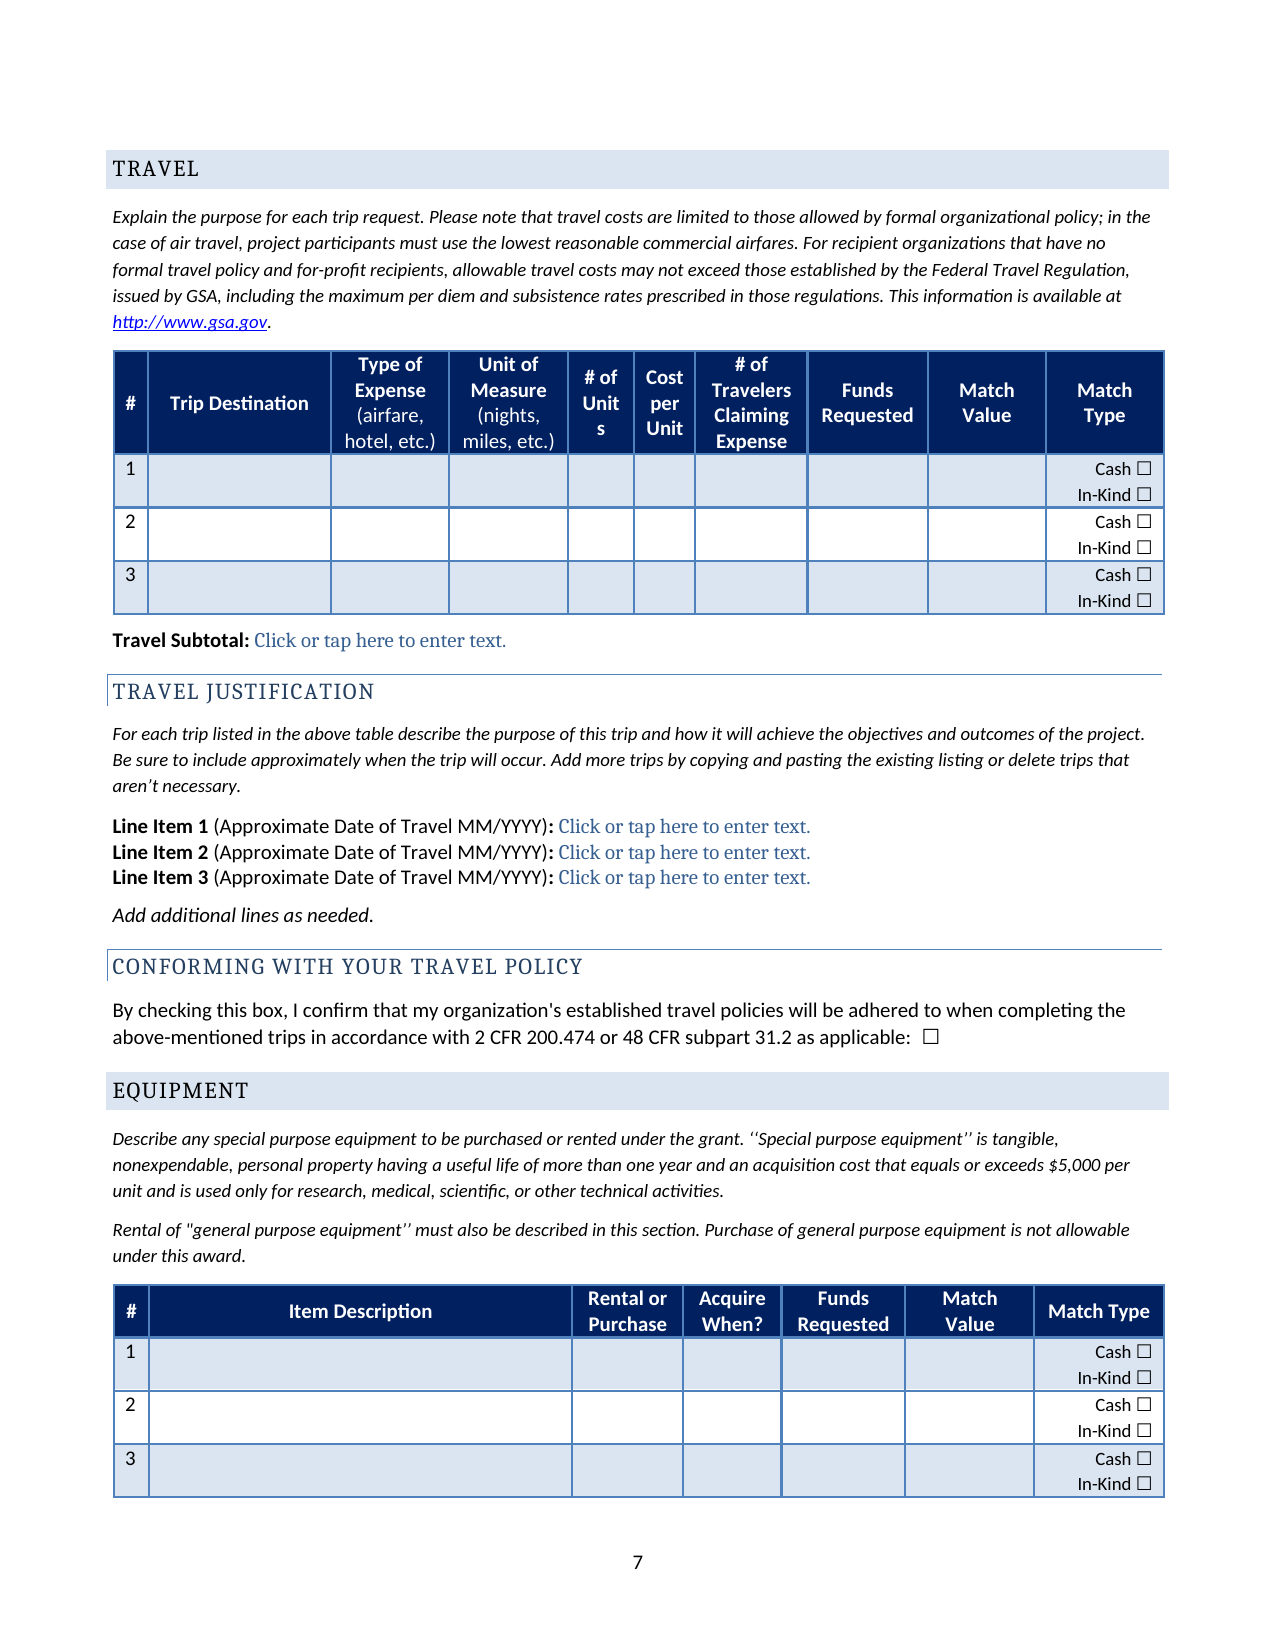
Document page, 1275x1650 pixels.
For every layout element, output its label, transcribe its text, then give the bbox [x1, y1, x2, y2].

table_header Match Type [1047, 352, 1163, 453]
table_cell [635, 562, 694, 613]
table_cell [332, 562, 448, 613]
table_cell [783, 1339, 904, 1389]
table_header Cost per Unit [635, 352, 694, 453]
table_cell Cash In-Kind [1047, 509, 1163, 559]
table_cell [149, 509, 330, 559]
table_cell [450, 455, 567, 506]
table_cell [783, 1392, 904, 1443]
table_cell [684, 1339, 780, 1389]
table_header # [115, 1286, 148, 1336]
table_cell 1 [115, 1339, 148, 1389]
text Line Item 1 (Approximate Date of Travel MM/YYYY): [112, 813, 1162, 839]
table_cell [809, 562, 927, 613]
text For each trip listed in the above table describe the purpose of this trip and how it will achieve the objectives and outcomes of the project. Be sure to include approximately when the trip will occur. Add more trips by copying and pasting the existing listing or delete trips that aren’t necessary. [112, 722, 1162, 797]
table_cell Cash In-Kind [1035, 1392, 1163, 1443]
table_cell 1 [115, 455, 147, 506]
table_cell [929, 455, 1045, 506]
table_cell [696, 455, 806, 506]
table_header Trip Destination [149, 352, 330, 453]
table_cell Cash In-Kind [1047, 562, 1163, 613]
table_cell [450, 562, 567, 613]
table_cell [569, 562, 633, 613]
table_header # [115, 352, 147, 453]
table_cell [573, 1445, 682, 1496]
table_header # of Units [569, 352, 633, 453]
table_header Funds Requested [783, 1286, 904, 1336]
table_cell [635, 455, 694, 506]
text Describe any special purpose equipment to be purchased or rented under the grant. ‘‘Special purpose equipment’’ is tangible, nonexpendable, personal property having a useful life of more than one year and an acquisition cost that equals or exceeds $5,000 per unit and is used only for research, medical, scientific, or other technical activities. [112, 1127, 1162, 1202]
table_cell [929, 509, 1045, 559]
table_cell Cash In-Kind [1035, 1445, 1163, 1496]
table_cell [573, 1392, 682, 1443]
table_cell [684, 1445, 780, 1496]
table_cell 2 [115, 509, 147, 559]
table_header Match Type [1035, 1286, 1163, 1336]
table_cell [573, 1339, 682, 1389]
table_cell 3 [115, 1445, 148, 1496]
table_cell [149, 455, 330, 506]
text Rental of "general purpose equipment’’ must also be described in this section. Purchase of general purpose equipment is not allowable under this award. [112, 1218, 1162, 1268]
table_header Match Value [906, 1286, 1033, 1336]
table_header Item Description [150, 1286, 571, 1336]
table_cell [450, 509, 567, 559]
table_cell [150, 1445, 571, 1496]
table_cell [569, 455, 633, 506]
text Line Item 3 (Approximate Date of Travel MM/YYYY): [112, 864, 1162, 890]
table_header Type of Expense (airfare, hotel, etc.) [332, 352, 448, 453]
table_cell [684, 1392, 780, 1443]
table_cell [332, 455, 448, 506]
text Add additional lines as needed. [112, 902, 1162, 928]
table_cell [150, 1392, 571, 1443]
text Line Item 2 (Approximate Date of Travel MM/YYYY): [112, 839, 1162, 864]
text By checking this box, I confirm that my organization's established travel policies will be adhered to when completing the above-mentioned trips in accordance with 2 CFR 200.474 or 48 CFR subpart 31.2 as applicable: [112, 997, 1162, 1051]
table_cell [809, 455, 927, 506]
table_cell [696, 509, 806, 559]
table_cell [783, 1445, 904, 1496]
text Explain the purpose for each trip request. Please note that travel costs are limited to those allowed by formal organizational policy; in the case of air travel, project participants must use the lowest reasonable commercial airfares. For recipient organizations that have no formal travel policy and for-profit recipients, allowable travel costs may not exceed those established by the Federal Travel Regulation, issued by GSA, including the maximum per diem and subsistence rates prescribed in those regulations. This information is available at http://www.gsa.gov. [112, 205, 1162, 333]
table_cell Cash In-Kind [1035, 1339, 1163, 1389]
table_cell 3 [115, 562, 147, 613]
table_cell [696, 562, 806, 613]
table_cell Cash In-Kind [1047, 455, 1163, 506]
table_header # of Travelers Claiming Expense [696, 352, 806, 453]
table_cell [906, 1392, 1033, 1443]
table_cell 2 [115, 1392, 148, 1443]
table_header Match Value [929, 352, 1045, 453]
table_cell [906, 1445, 1033, 1496]
table_header Rental or Purchase [573, 1286, 682, 1336]
table_cell [906, 1339, 1033, 1389]
table_cell [929, 562, 1045, 613]
table_header Unit of Measure (nights, miles, etc.) [450, 352, 567, 453]
table_header Funds Requested [809, 352, 927, 453]
text Travel Subtotal: [112, 627, 1162, 653]
table_cell [809, 509, 927, 559]
subtitle Travel [113, 156, 1162, 183]
table_cell [332, 509, 448, 559]
subtitle Equipment [113, 1078, 1162, 1104]
table_cell [635, 509, 694, 559]
table_cell [569, 509, 633, 559]
table_cell [149, 562, 330, 613]
table_cell [150, 1339, 571, 1389]
subtitle Travel Justification [108, 675, 1162, 706]
table_header Acquire When? [684, 1286, 780, 1336]
subtitle CONFORMING WITH YOUR TRAVEL POLICY [108, 950, 1162, 981]
